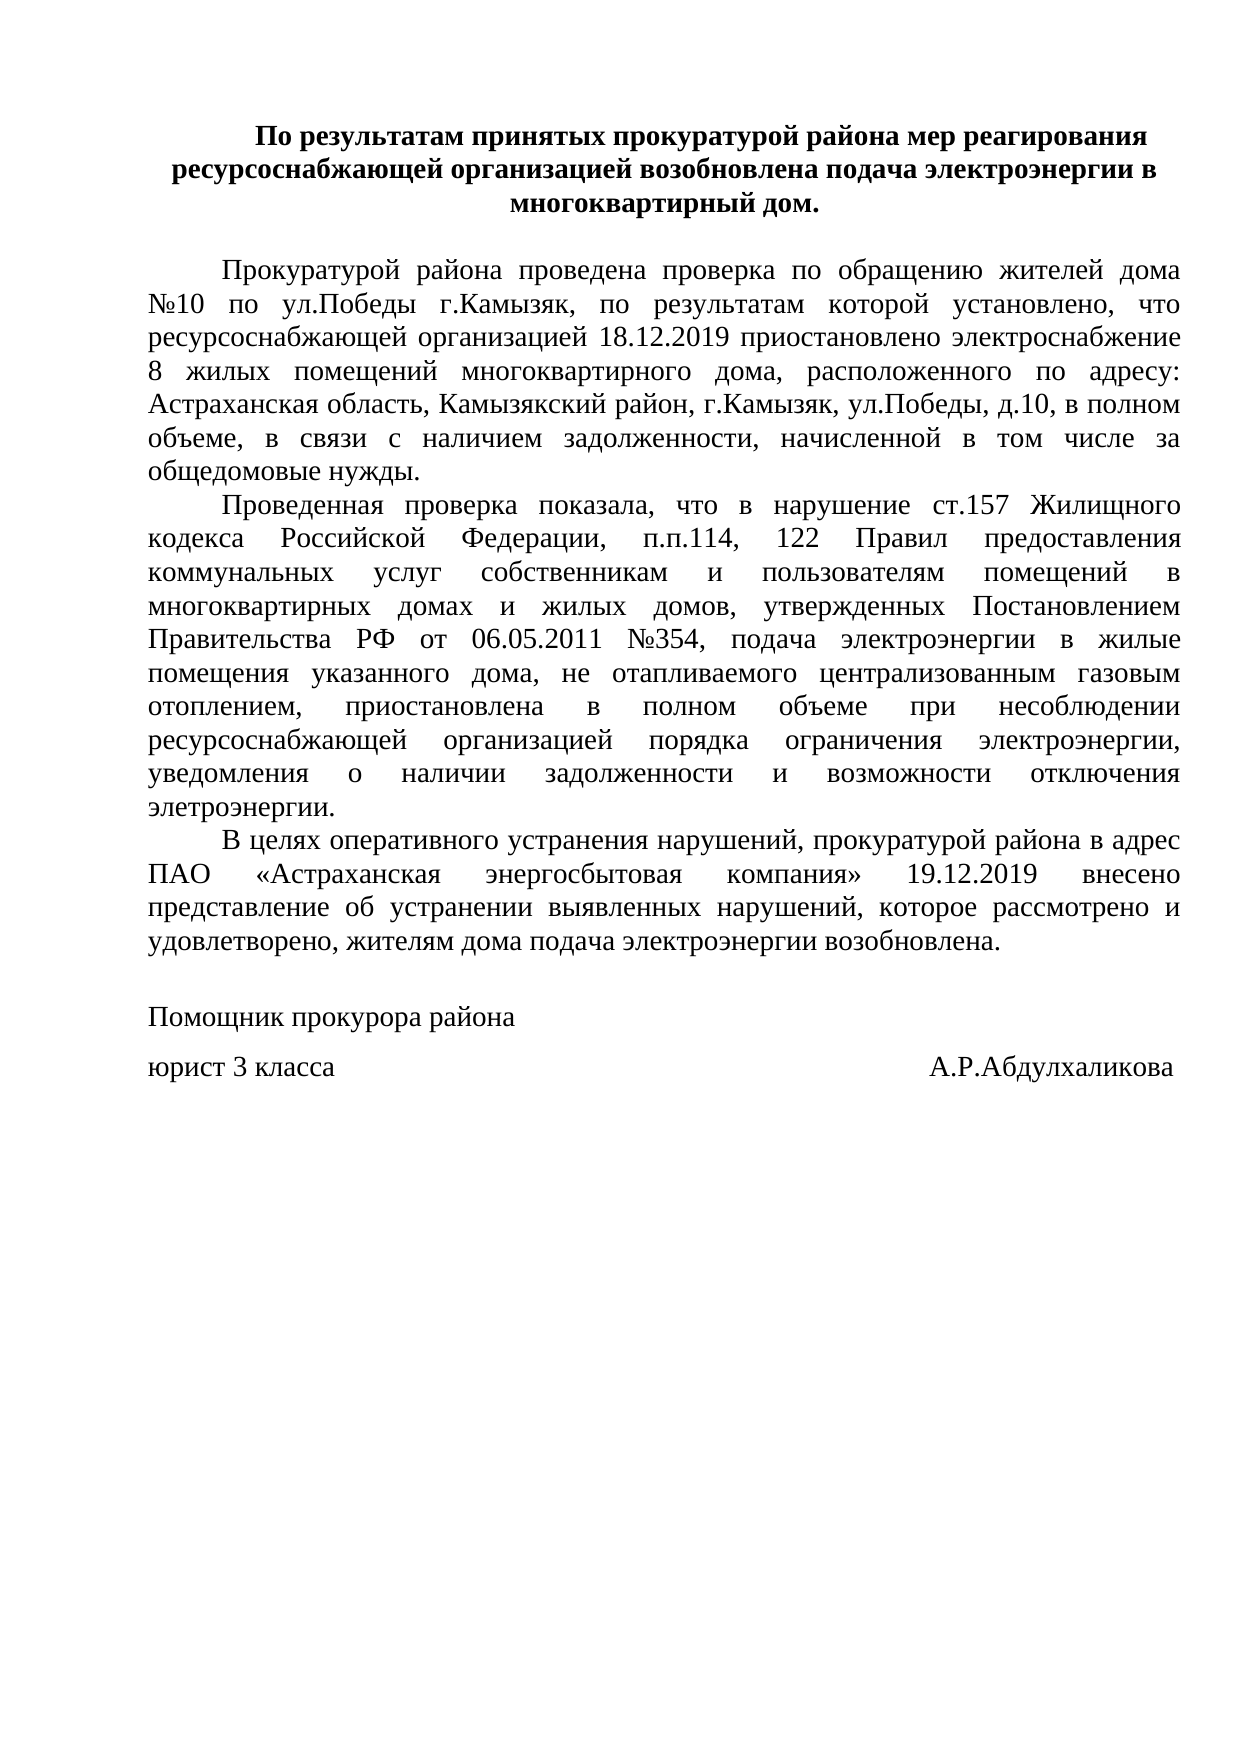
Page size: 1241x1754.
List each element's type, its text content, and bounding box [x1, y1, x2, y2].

text Помощник прокурора района [148, 1007, 1181, 1032]
text По результатам принятых прокуратурой района мер реагирования ресурсоснабжающей организацией возобновлена подача электроэнергии в многоквартирный дом. [148, 118, 1181, 219]
text юрист 3 класса А.Р.Абдулхаликова [148, 1057, 1181, 1082]
text Прокуратурой района проведена проверка по обращению жителей дома №10 по ул.Победы г.Камызяк, по результатам которой установлено, что ресурсоснабжающей организацией 18.12.2019 приостановлено электроснабжение 8 жилых помещений многоквартирного дома, расположенного по адресу: Астраханская область, Камызякский район, г.Камызяк, ул.Победы, д.10, в полном объеме, в связи с наличием задолженности, начисленной в том числе за общедомовые нужды. [148, 252, 1181, 487]
text В целях оперативного устранения нарушений, прокуратурой района в адрес ПАО «Астраханская энергосбытовая компания» 19.12.2019 внесено представление об устранении выявленных нарушений, которое рассмотрено и удовлетворено, жителям дома подача электроэнергии возобновлена. [148, 822, 1181, 957]
text Проведенная проверка показала, что в нарушение ст.157 Жилищного кодекса Российской Федерации, п.п.114, 122 Правил предоставления коммунальных услуг собственникам и пользователям помещений в многоквартирных домах и жилых домов, утвержденных Постановлением Правительства РФ от 06.05.2011 №354, подача электроэнергии в жилые помещения указанного дома, не отапливаемого централизованным газовым отоплением, приостановлена в полном объеме при несоблюдении ресурсоснабжающей организацией порядка ограничения электроэнергии, уведомления о наличии задолженности и возможности отключения элетроэнергии. [148, 487, 1181, 822]
